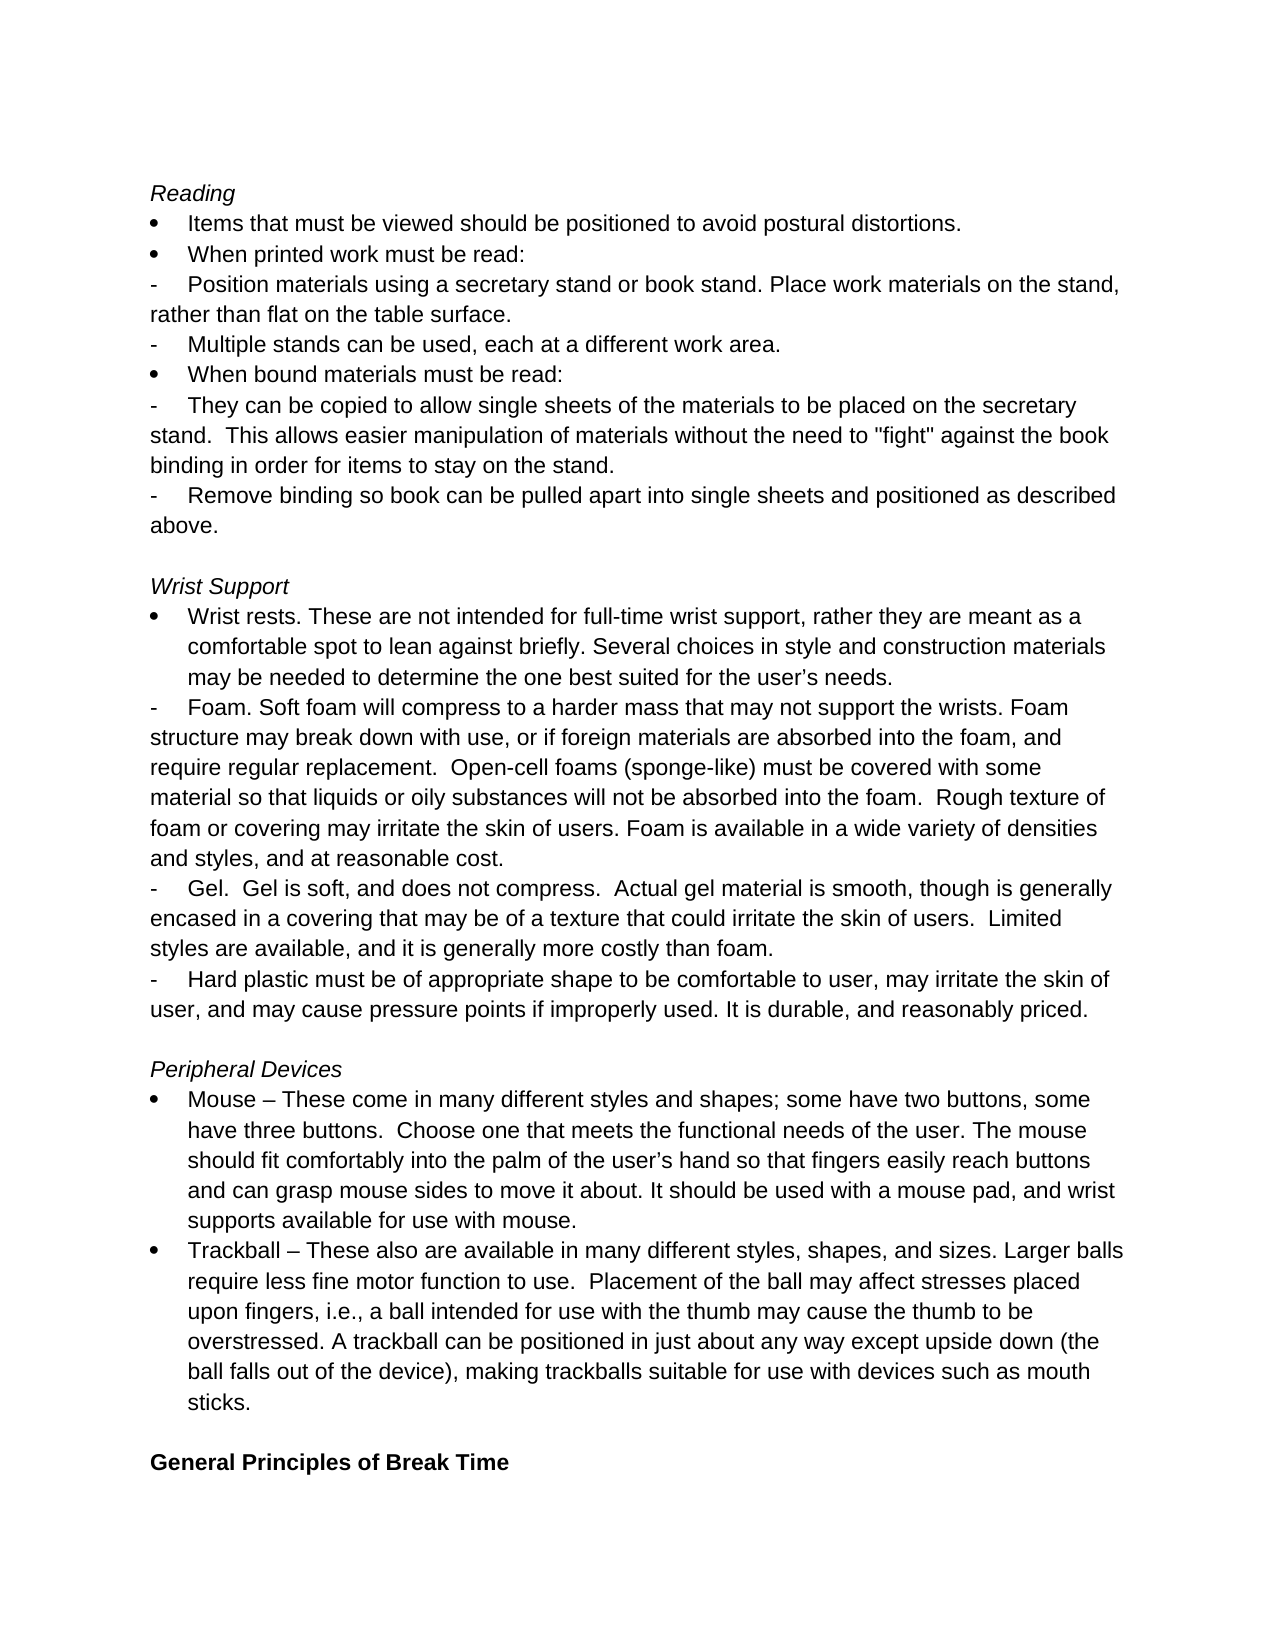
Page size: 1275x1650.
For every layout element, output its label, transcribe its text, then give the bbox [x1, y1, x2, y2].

list Wrist rests. These are not intended for full-time wrist support, rather they are meant as a comfortable spot to lean against briefly. Several choices in style and construction materials may be needed to determine the one best suited for the user’s needs. [150, 603, 1125, 690]
text General Principles of Break Time [150, 1449, 1125, 1475]
list When printed work must be read: [150, 241, 1125, 267]
list Mouse – These come in many different styles and shapes; some have two buttons, some have three buttons. Choose one that meets the functional needs of the user. The mouse should fit comfortably into the palm of the user’s hand so that fingers easily reach buttons and can grasp mouse sides to move it about. It should be used with a mouse pad, and wrist supports available for use with mouse. [150, 1086, 1125, 1234]
text Wrist Support [150, 573, 1125, 599]
list Trackball – These also are available in many different styles, shapes, and sizes. Larger balls require less fine motor function to use. Placement of the ball may affect stresses placed upon fingers, i.e., a ball intended for use with the thumb may cause the thumb to be overstressed. A trackball can be positioned in just about any way except upside down (the ball falls out of the device), making trackballs suitable for use with devices such as mouth sticks. [150, 1237, 1125, 1415]
list Foam. Soft foam will compress to a harder mass that may not support the wrists. Foam structure may break down with use, or if foreign materials are absorbed into the foam, and require regular replacement. Open-cell foams (sponge-like) must be covered with some material so that liquids or oily substances will not be absorbed into the foam. Rough texture of foam or covering may irritate the skin of users. Foam is available in a wide variety of densities and styles, and at reasonable cost. [150, 694, 1125, 871]
list Remove binding so book can be pulled apart into single sheets and positioned as described above. [150, 482, 1125, 539]
list Gel. Gel is soft, and does not compress. Actual gel material is smooth, though is generally encased in a covering that may be of a texture that could irritate the skin of users. Limited styles are available, and it is generally more costly than foam. [150, 875, 1125, 962]
list Hard plastic must be of appropriate shape to be comfortable to user, may irritate the skin of user, and may cause pressure points if improperly used. It is durable, and reasonably priced. [150, 966, 1125, 1022]
text Reading [150, 180, 1125, 207]
list Position materials using a secretary stand or book stand. Place work materials on the stand, rather than flat on the table surface. [150, 271, 1125, 327]
list Items that must be viewed should be positioned to avoid postural distortions. [150, 210, 1125, 237]
list Multiple stands can be used, each at a different work area. [150, 331, 1125, 358]
list When bound materials must be read: [150, 361, 1125, 388]
list They can be copied to allow single sheets of the materials to be placed on the secretary stand. This allows easier manipulation of materials without the need to "fight" against the book binding in order for items to stay on the stand. [150, 392, 1125, 478]
text Peripheral Devices [150, 1056, 1125, 1083]
